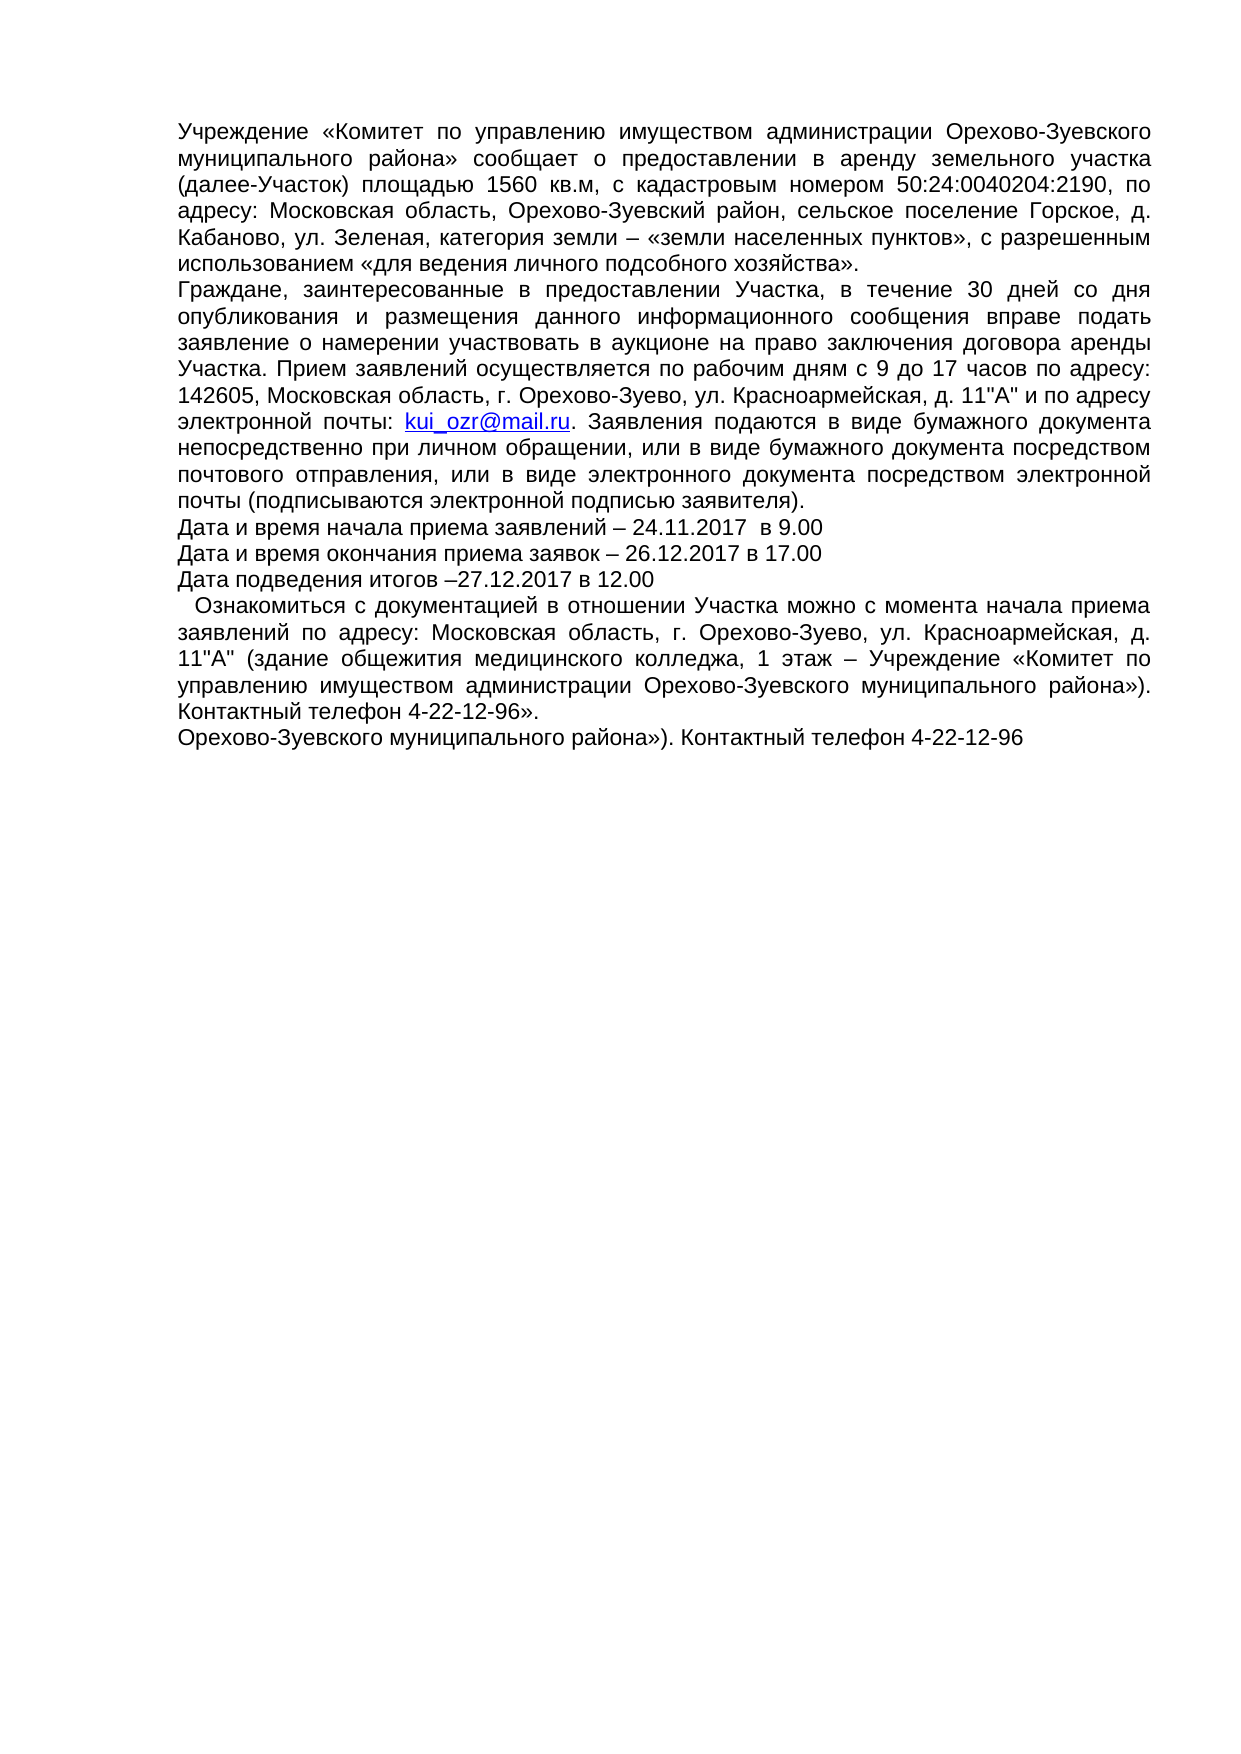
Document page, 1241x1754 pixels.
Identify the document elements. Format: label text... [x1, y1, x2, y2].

text Дата и время начала приема заявлений – 24.11.2017 в 9.00 [177, 513, 1152, 540]
text Ознакомиться с документацией в отношении Участка можно с момента начала приема заявлений по адресу: Московская область, г. Орехово-Зуево, ул. Красноармейская, д. 11"А" (здание общежития медицинского колледжа, 1 этаж – Учреждение «Комитет по управлению имуществом администрации Орехово-Зуевского муниципального района»). Контактный телефон 4-22-12-96». [177, 592, 1152, 724]
text Дата и время окончания приема заявок – 26.12.2017 в 17.00 [177, 540, 1152, 566]
text Орехово-Зуевского муниципального района»). Контактный телефон 4-22-12-96 [177, 724, 1152, 751]
text Граждане, заинтересованные в предоставлении Участка, в течение 30 дней со дня опубликования и размещения данного информационного сообщения вправе подать заявление о намерении участвовать в аукционе на право заключения договора аренды Участка. Прием заявлений осуществляется по рабочим дням с 9 до 17 часов по адресу: 142605, Московская область, г. Орехово-Зуево, ул. Красноармейская, д. 11"А" и по адресу электронной почты: kui_ozr@mail.ru. Заявления подаются в виде бумажного документа непосредственно при личном обращении, или в виде бумажного документа посредством почтового отправления, или в виде электронного документа посредством электронной почты (подписываются электронной подписью заявителя). [177, 276, 1152, 513]
text Дата подведения итогов –27.12.2017 в 12.00 [177, 566, 1152, 592]
text Учреждение «Комитет по управлению имуществом администрации Орехово-Зуевского муниципального района» сообщает о предоставлении в аренду земельного участка (далее-Участок) площадью 1560 кв.м, с кадастровым номером 50:24:0040204:2190, по адресу: Московская область, Орехово-Зуевский район, сельское поселение Горское, д. Кабаново, ул. Зеленая, категория земли – «земли населенных пунктов», с разрешенным использованием «для ведения личного подсобного хозяйства». [177, 118, 1152, 276]
